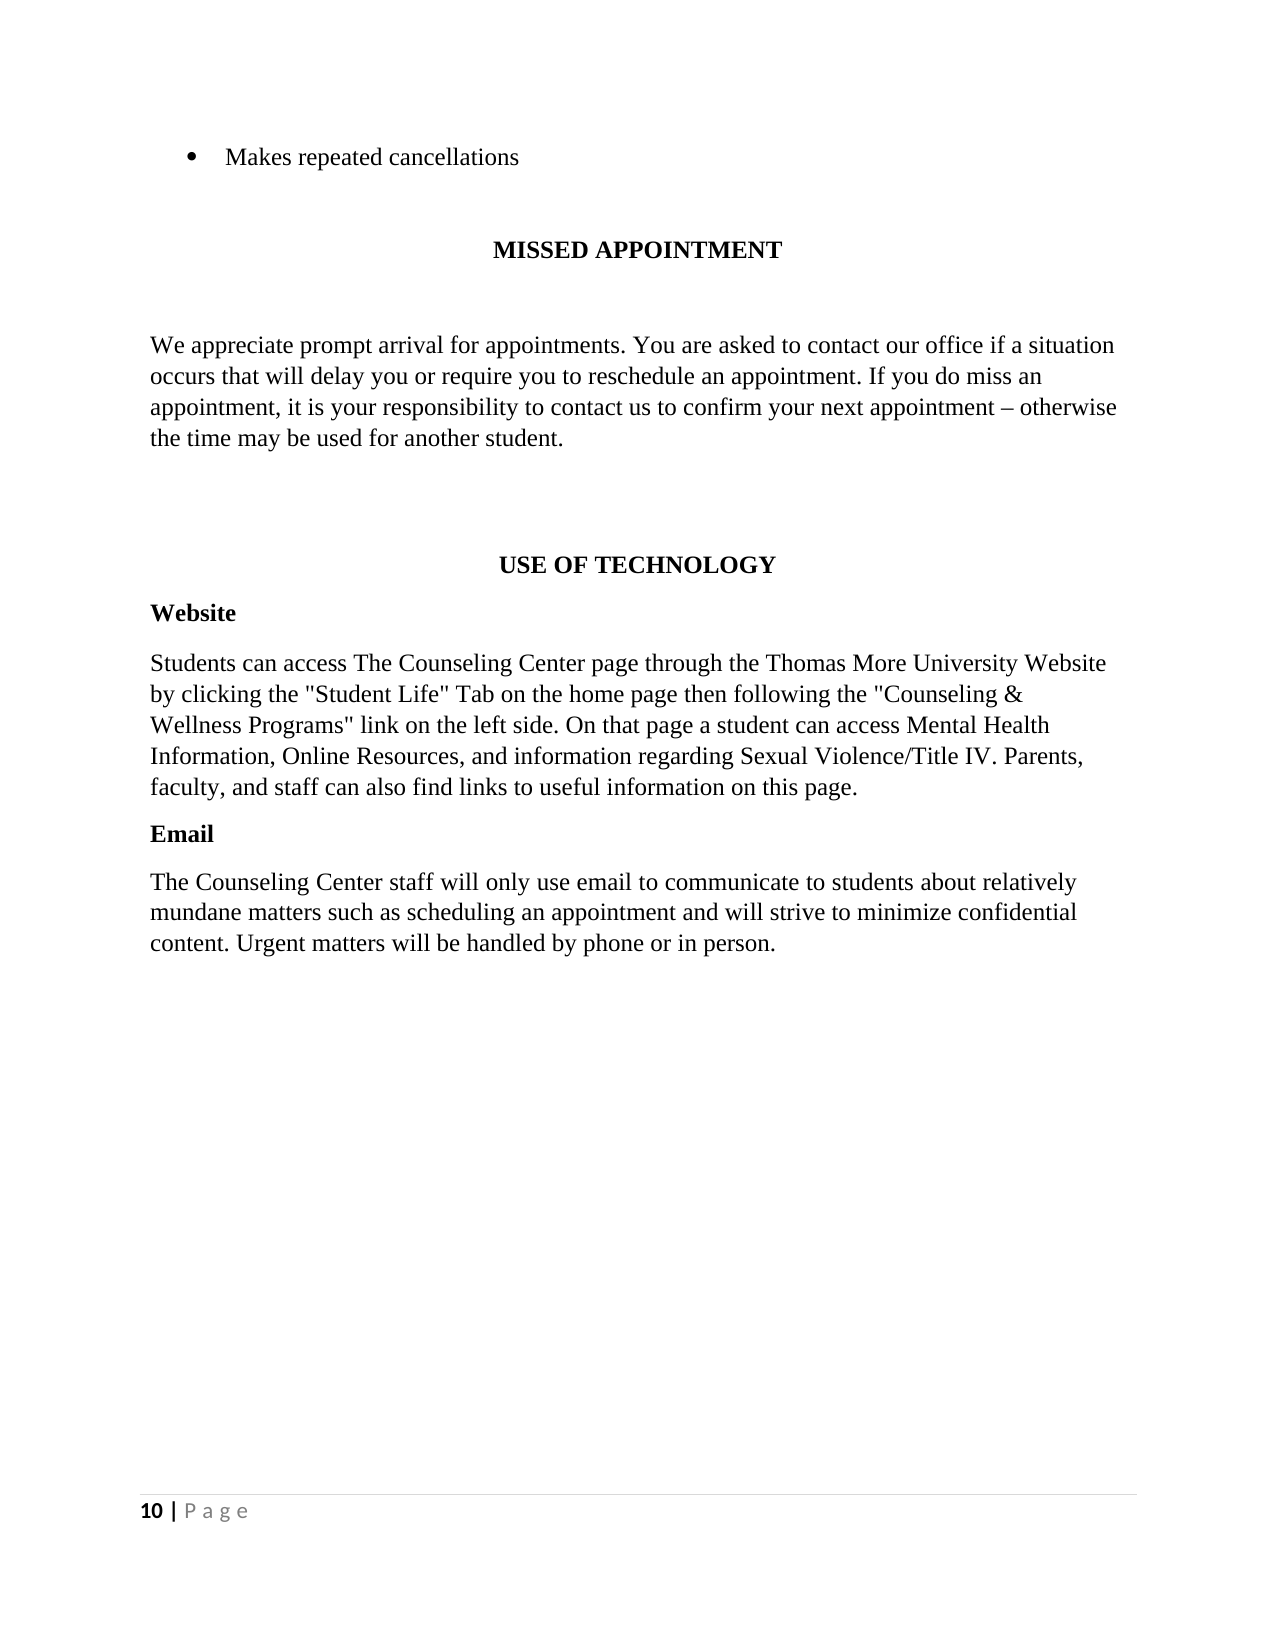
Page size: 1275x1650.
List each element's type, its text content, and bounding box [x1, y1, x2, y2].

subtitle MISSED APPOINTMENT [387, 235, 888, 264]
text We appreciate prompt arrival for appointments. You are asked to contact our office if a situation occurs that will delay you or require you to reschedule an appointment. If you do miss an appointment, it is your responsibility to contact us to confirm your next appointment – otherwise the time may be used for another student. [150, 330, 1137, 452]
text Website [150, 598, 1137, 627]
list Makes repeated cancellations [187, 142, 1137, 170]
text The Counseling Center staff will only use email to communicate to students about relatively mundane matters such as scheduling an appointment and will strive to minimize confidential content. Urgent matters will be handled by phone or in person. [150, 867, 1078, 957]
text Students can access The Counseling Center page through the Thomas More University Website by clicking the "Student Life" Tab on the home page then following the "Counseling & Wellness Programs" link on the left side. On that page a student can access Mental Health Information, Online Resources, and information regarding Sexual Violence/Title IV. Parents, faculty, and staff can also find links to useful information on this page. [150, 648, 1112, 801]
subtitle Email [150, 819, 1137, 848]
subtitle USE OF TECHNOLOGY [387, 550, 888, 579]
